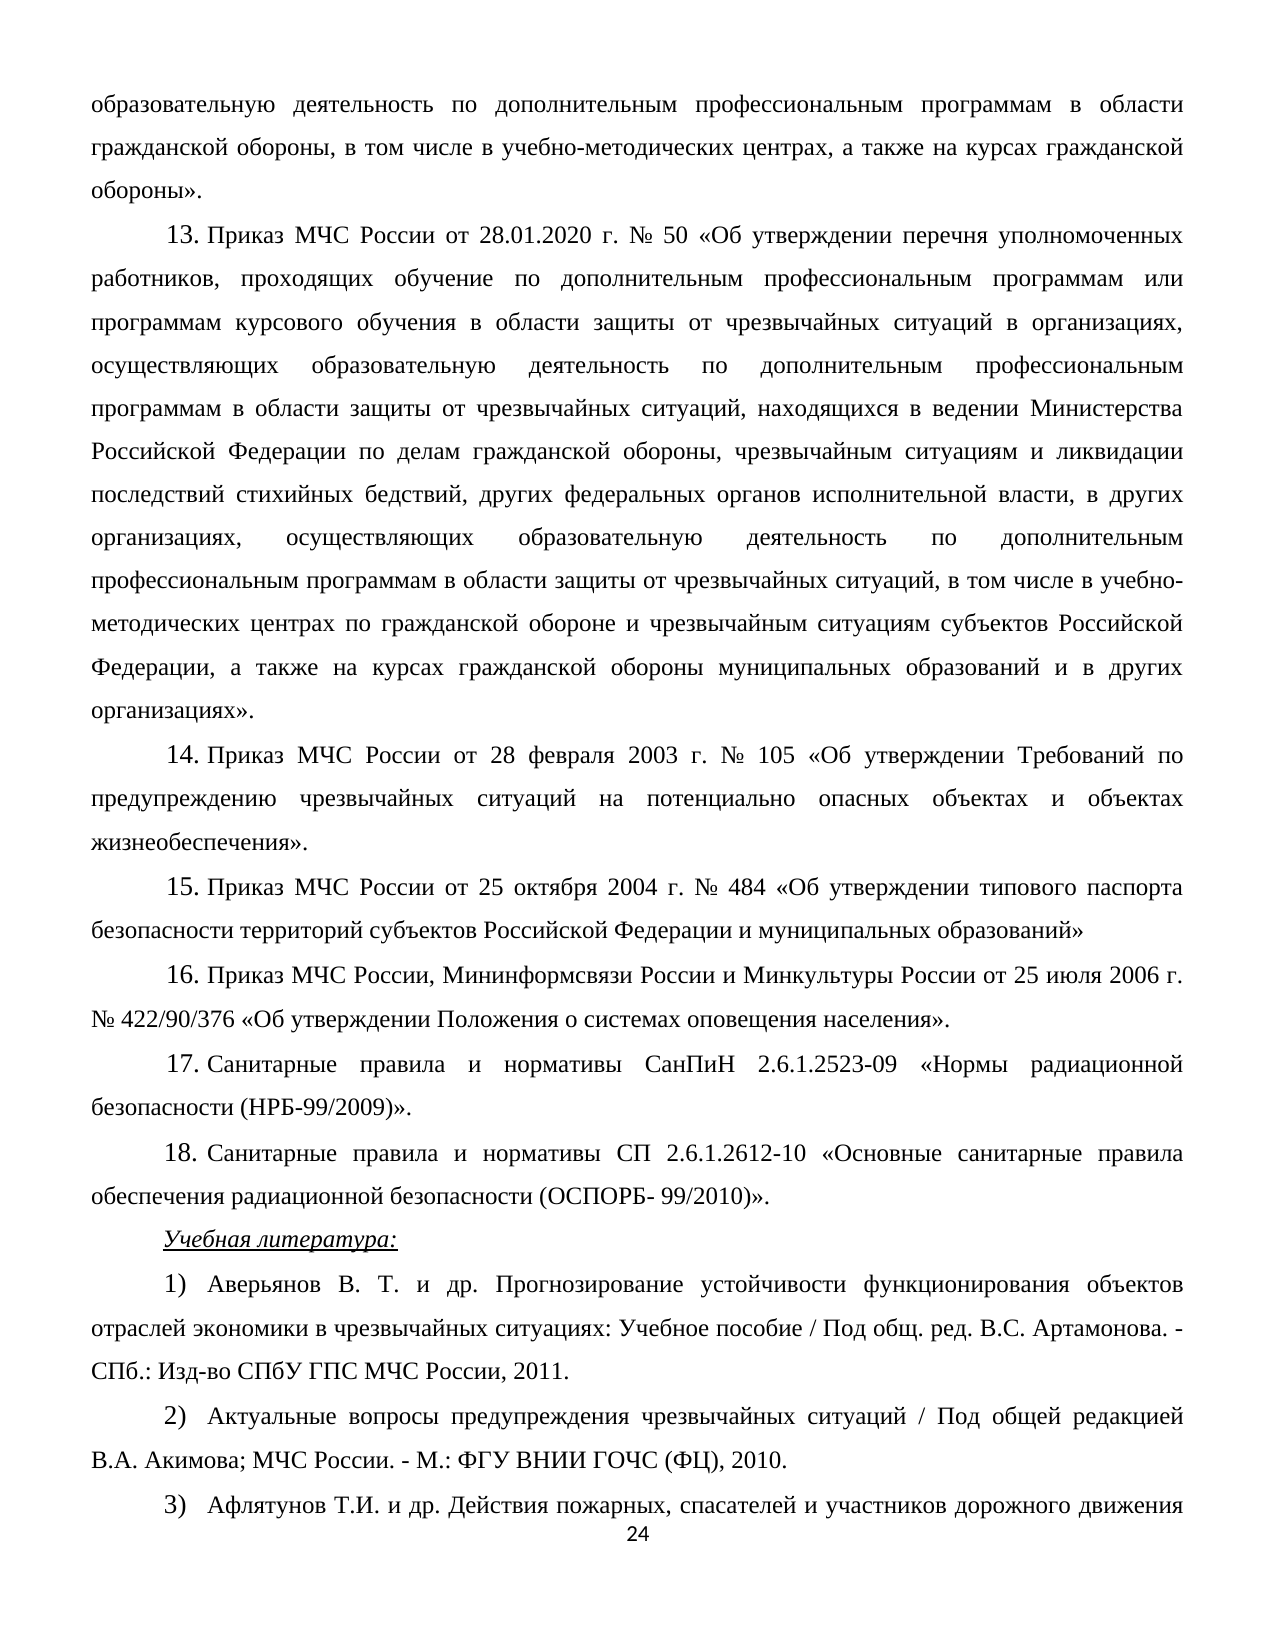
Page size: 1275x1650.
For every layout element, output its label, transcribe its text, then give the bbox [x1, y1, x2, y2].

list Актуальные вопросы предупреждения чрезвычайных ситуаций / Под общей редакцией В.А. Акимова; МЧС России. - М.: ФГУ ВНИИ ГОЧС (ФЦ), 2010. [91, 1399, 1184, 1473]
list Приказ МЧС России от 28.01.2020 г. № 50 «Об утверждении перечня уполномоченных работников, проходящих обучение по дополнительным профессиональным программам или программам курсового обучения в области защиты от чрезвычайных ситуаций в организациях, осуществляющих образовательную деятельность по дополнительным профессиональным программам в области защиты от чрезвычайных ситуаций, находящихся в ведении Министерства Российской Федерации по делам гражданской обороны, чрезвычайным ситуациям и ликвидации последствий стихийных бедствий, других федеральных органов исполнительной власти, в других организациях, осуществляющих образовательную деятельность по дополнительным профессиональным программам в области защиты от чрезвычайных ситуаций, в том числе в учебно-методических центрах по гражданской обороне и чрезвычайным ситуациям субъектов Российской Федерации, а также на курсах гражданской обороны муниципальных образований и в других организациях». [91, 218, 1184, 723]
list Санитарные правила и нормативы СанПиН 2.6.1.2523-09 «Нормы радиационной безопасности (НРБ-99/2009)». [91, 1047, 1184, 1121]
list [91, 1488, 1184, 1519]
text Учебная литература: [89, 1224, 1186, 1253]
list Аверьянов В. Т. и др. Прогнозирование устойчивости функционирования объектов отраслей экономики в чрезвычайных ситуациях: Учебное пособие / Под общ. ред. В.С. Артамонова. - СПб.: Изд-во СПбУ ГПС МЧС России, 2011. [91, 1267, 1184, 1385]
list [91, 89, 1184, 204]
list Приказ МЧС России от 28 февраля 2003 г. № 105 «Об утверждении Требований по предупреждению чрезвычайных ситуаций на потенциально опасных объектах и объектах жизнеобеспечения». [91, 738, 1184, 855]
list Приказ МЧС России от 25 октября 2004 г. № 484 «Об утверждении типового паспорта безопасности территорий субъектов Российской Федерации и муниципальных образований» [91, 870, 1184, 944]
list Санитарные правила и нормативы СП 2.6.1.2612-10 «Основные санитарные правила обеспечения радиационной безопасности (ОСПОРБ- 99/2010)». [91, 1136, 1184, 1210]
list Приказ МЧС России, Мининформсвязи России и Минкультуры России от 25 июля 2006 г. № 422/90/376 «Об утверждении Положения о системах оповещения населения». [91, 958, 1184, 1033]
